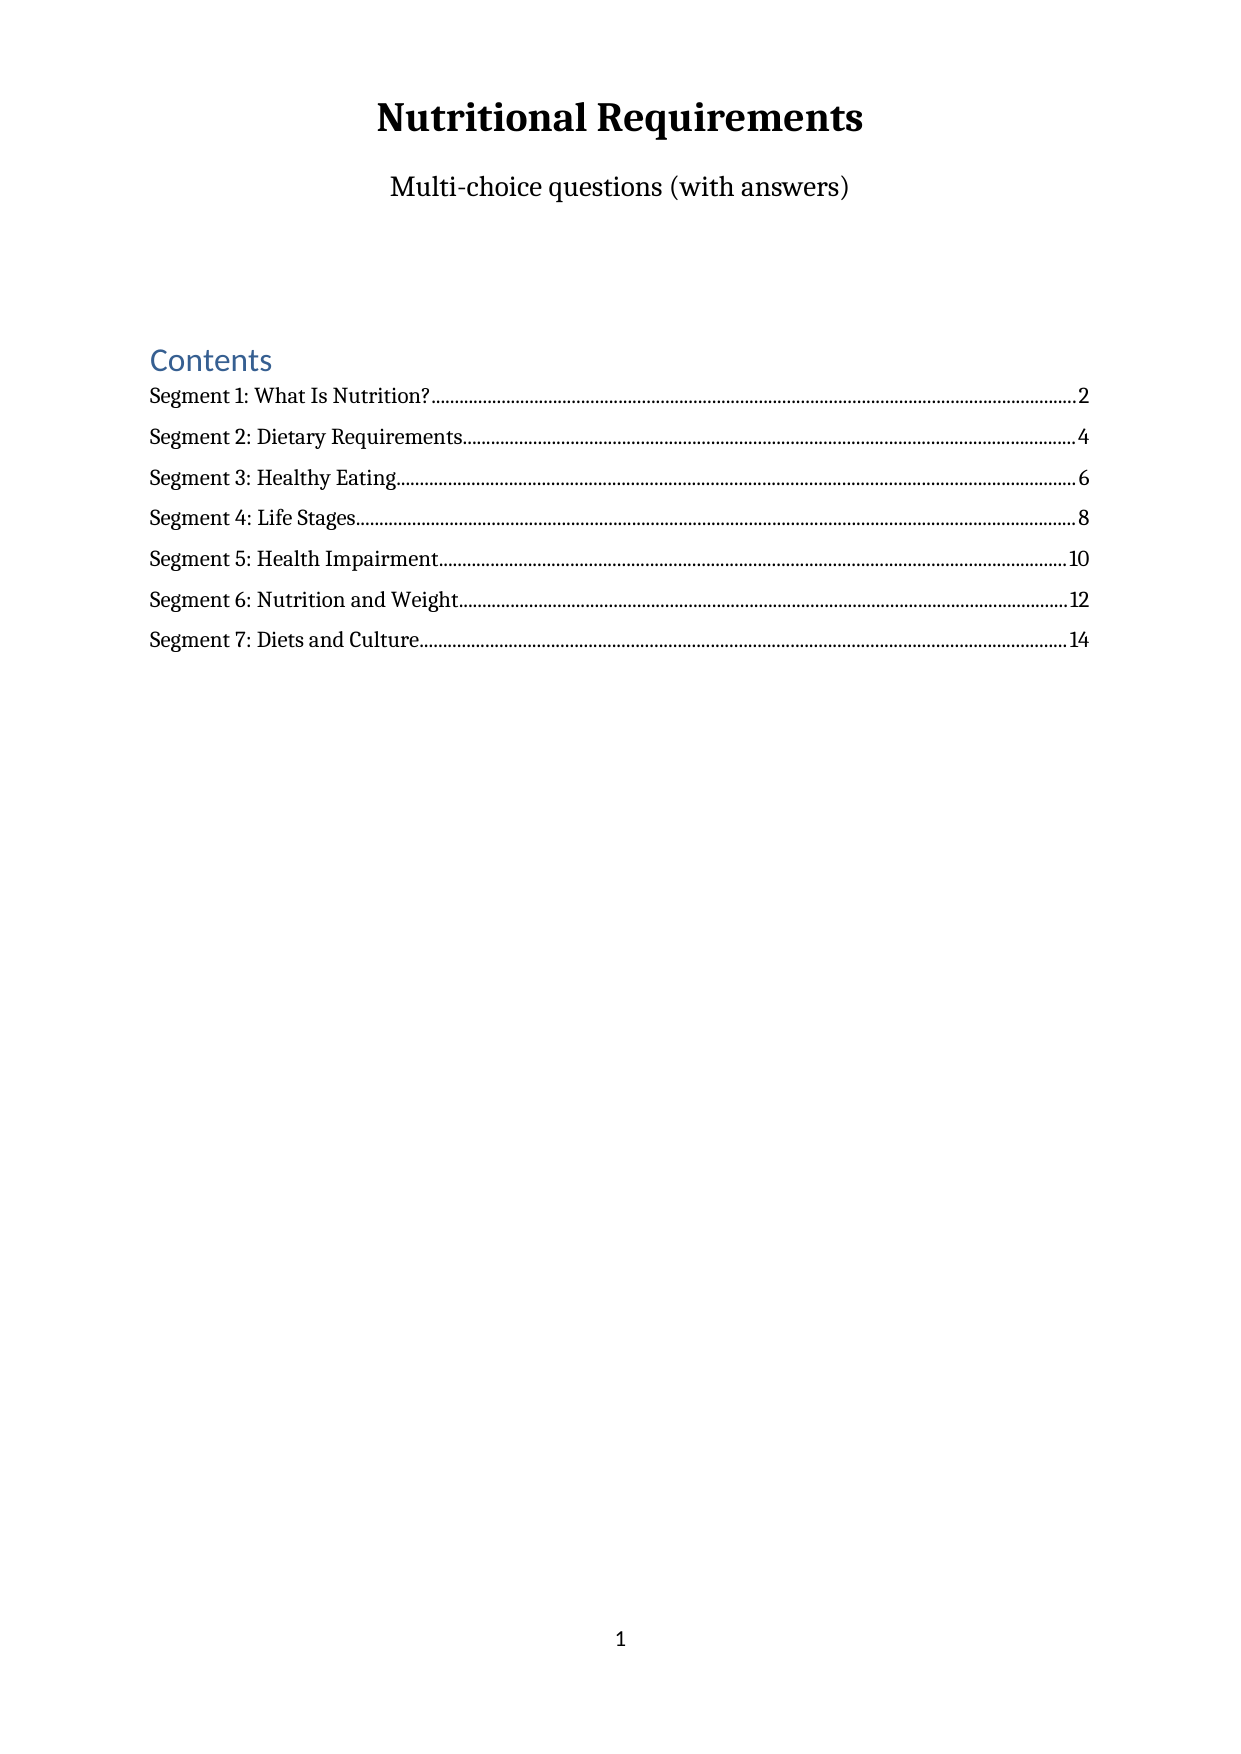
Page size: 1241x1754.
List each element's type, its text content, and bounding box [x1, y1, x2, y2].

text Multi-choice questions (with answers) [150, 170, 1090, 203]
text Nutritional Requirements [150, 94, 1090, 142]
